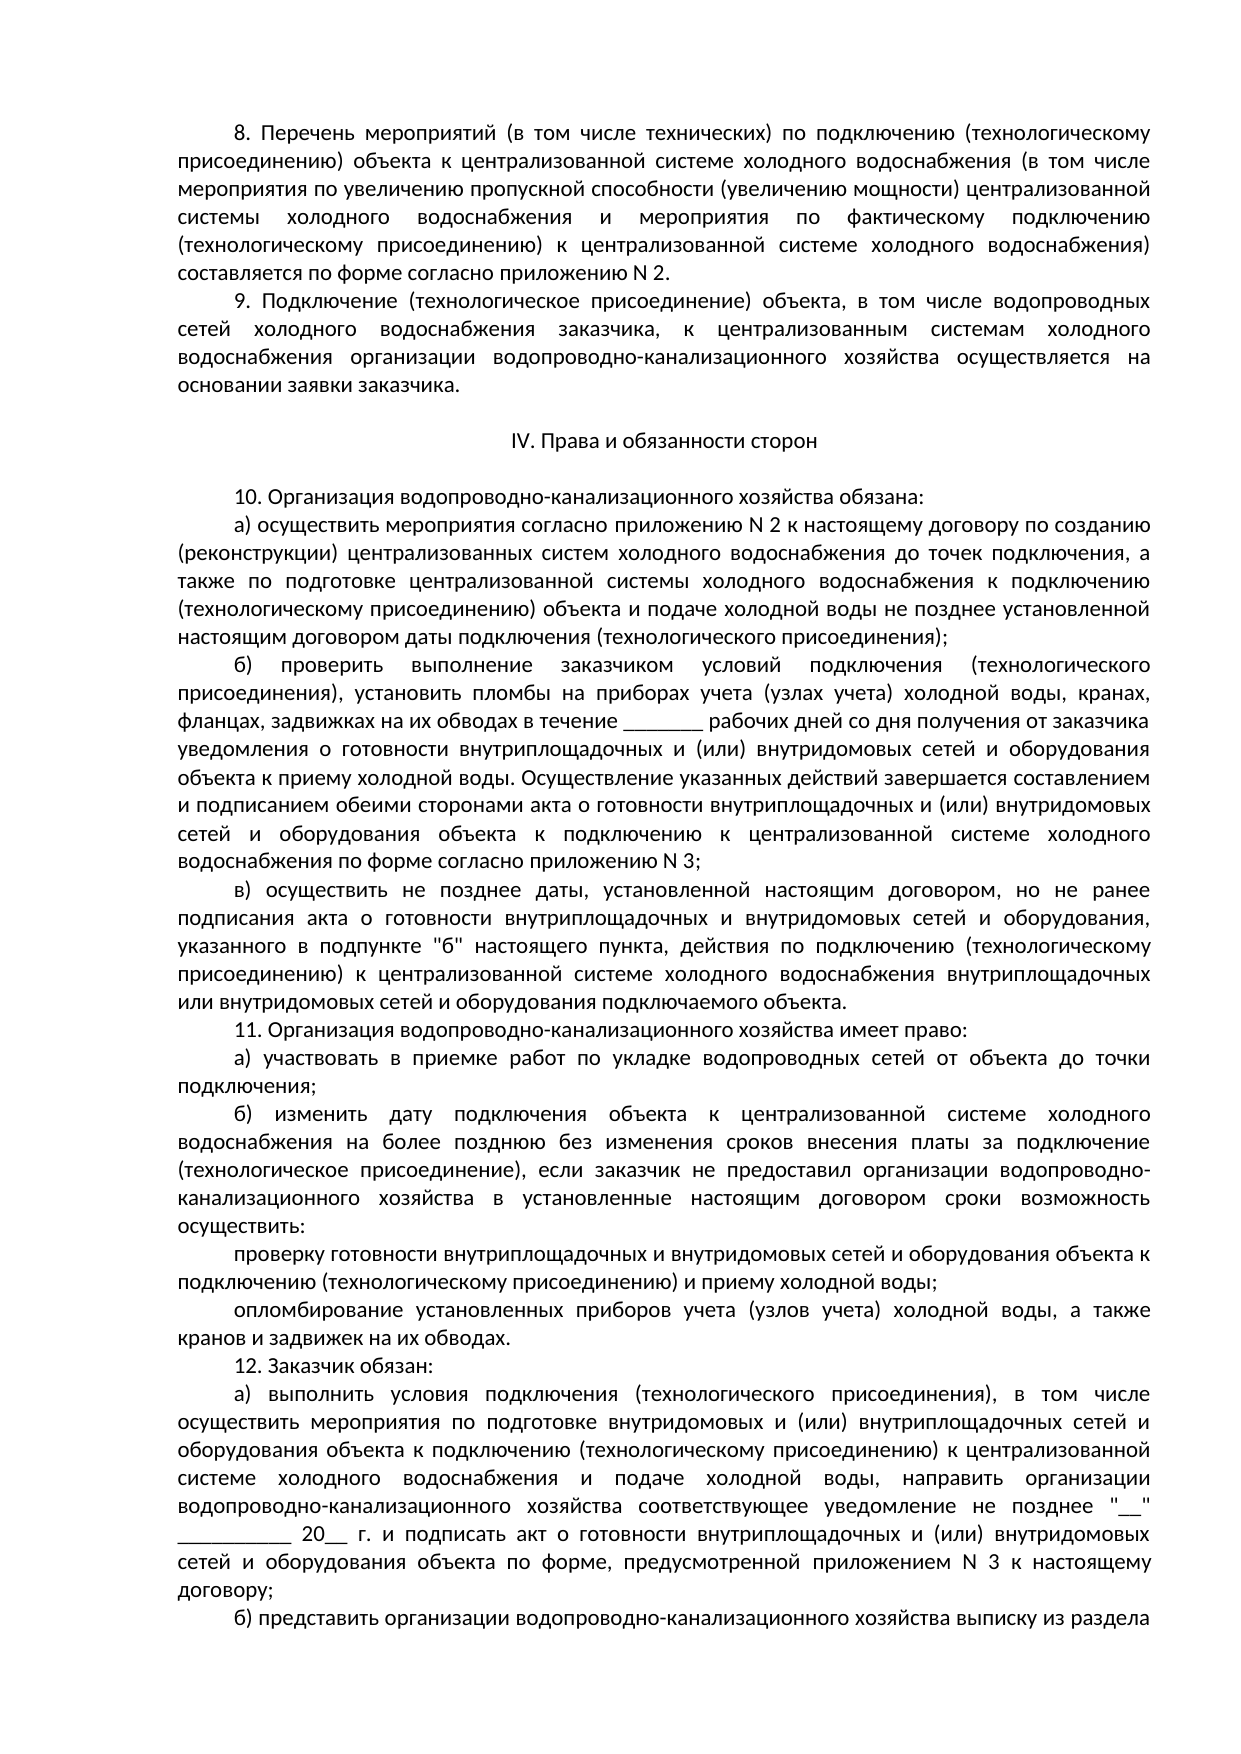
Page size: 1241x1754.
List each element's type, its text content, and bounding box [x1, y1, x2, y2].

text IV. Права и обязанности сторон [177, 426, 1152, 454]
text б) изменить дату подключения объекта к централизованной системе холодного водоснабжения на более позднюю без изменения сроков внесения платы за подключение (технологическое присоединение), если заказчик не предоставил организации водопроводно-канализационного хозяйства в установленные настоящим договором сроки возможность осуществить: [177, 1099, 1152, 1239]
text 8. Перечень мероприятий (в том числе технических) по подключению (технологическому присоединению) объекта к централизованной системе холодного водоснабжения (в том числе мероприятия по увеличению пропускной способности (увеличению мощности) централизованной системы холодного водоснабжения и мероприятия по фактическому подключению (технологическому присоединению) к централизованной системе холодного водоснабжения) составляется по форме согласно приложению N 2. [177, 118, 1152, 286]
text 9. Подключение (технологическое присоединение) объекта, в том числе водопроводных сетей холодного водоснабжения заказчика, к централизованным системам холодного водоснабжения организации водопроводно-канализационного хозяйства осуществляется на основании заявки заказчика. [177, 286, 1152, 398]
text проверку готовности внутриплощадочных и внутридомовых сетей и оборудования объекта к подключению (технологическому присоединению) и приему холодной воды; [177, 1239, 1152, 1295]
text 12. Заказчик обязан: [177, 1351, 1152, 1379]
text 11. Организация водопроводно-канализационного хозяйства имеет право: [177, 1015, 1152, 1043]
text в) осуществить не позднее даты, установленной настоящим договором, но не ранее подписания акта о готовности внутриплощадочных и внутридомовых сетей и оборудования, указанного в подпункте "б" настоящего пункта, действия по подключению (технологическому присоединению) к централизованной системе холодного водоснабжения внутриплощадочных или внутридомовых сетей и оборудования подключаемого объекта. [177, 875, 1152, 1015]
text а) осуществить мероприятия согласно приложению N 2 к настоящему договору по созданию (реконструкции) централизованных систем холодного водоснабжения до точек подключения, а также по подготовке централизованной системы холодного водоснабжения к подключению (технологическому присоединению) объекта и подаче холодной воды не позднее установленной настоящим договором даты подключения (технологического присоединения); [177, 510, 1152, 651]
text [177, 1603, 1152, 1631]
text 10. Организация водопроводно-канализационного хозяйства обязана: [177, 482, 1152, 510]
text опломбирование установленных приборов учета (узлов учета) холодной воды, а также кранов и задвижек на их обводах. [177, 1295, 1152, 1351]
text а) участвовать в приемке работ по укладке водопроводных сетей от объекта до точки подключения; [177, 1043, 1152, 1099]
text б) проверить выполнение заказчиком условий подключения (технологического присоединения), установить пломбы на приборах учета (узлах учета) холодной воды, кранах, фланцах, задвижках на их обводах в течение _______ рабочих дней со дня получения от заказчика уведомления о готовности внутриплощадочных и (или) внутридомовых сетей и оборудования объекта к приему холодной воды. Осуществление указанных действий завершается составлением и подписанием обеими сторонами акта о готовности внутриплощадочных и (или) внутридомовых сетей и оборудования объекта к подключению к централизованной системе холодного водоснабжения по форме согласно приложению N 3; [177, 651, 1152, 875]
text а) выполнить условия подключения (технологического присоединения), в том числе осуществить мероприятия по подготовке внутридомовых и (или) внутриплощадочных сетей и оборудования объекта к подключению (технологическому присоединению) к централизованной системе холодного водоснабжения и подаче холодной воды, направить организации водопроводно-канализационного хозяйства соответствующее уведомление не позднее "__" __________ 20__ г. и подписать акт о готовности внутриплощадочных и (или) внутридомовых сетей и оборудования объекта по форме, предусмотренной приложением N 3 к настоящему договору; [177, 1379, 1152, 1603]
